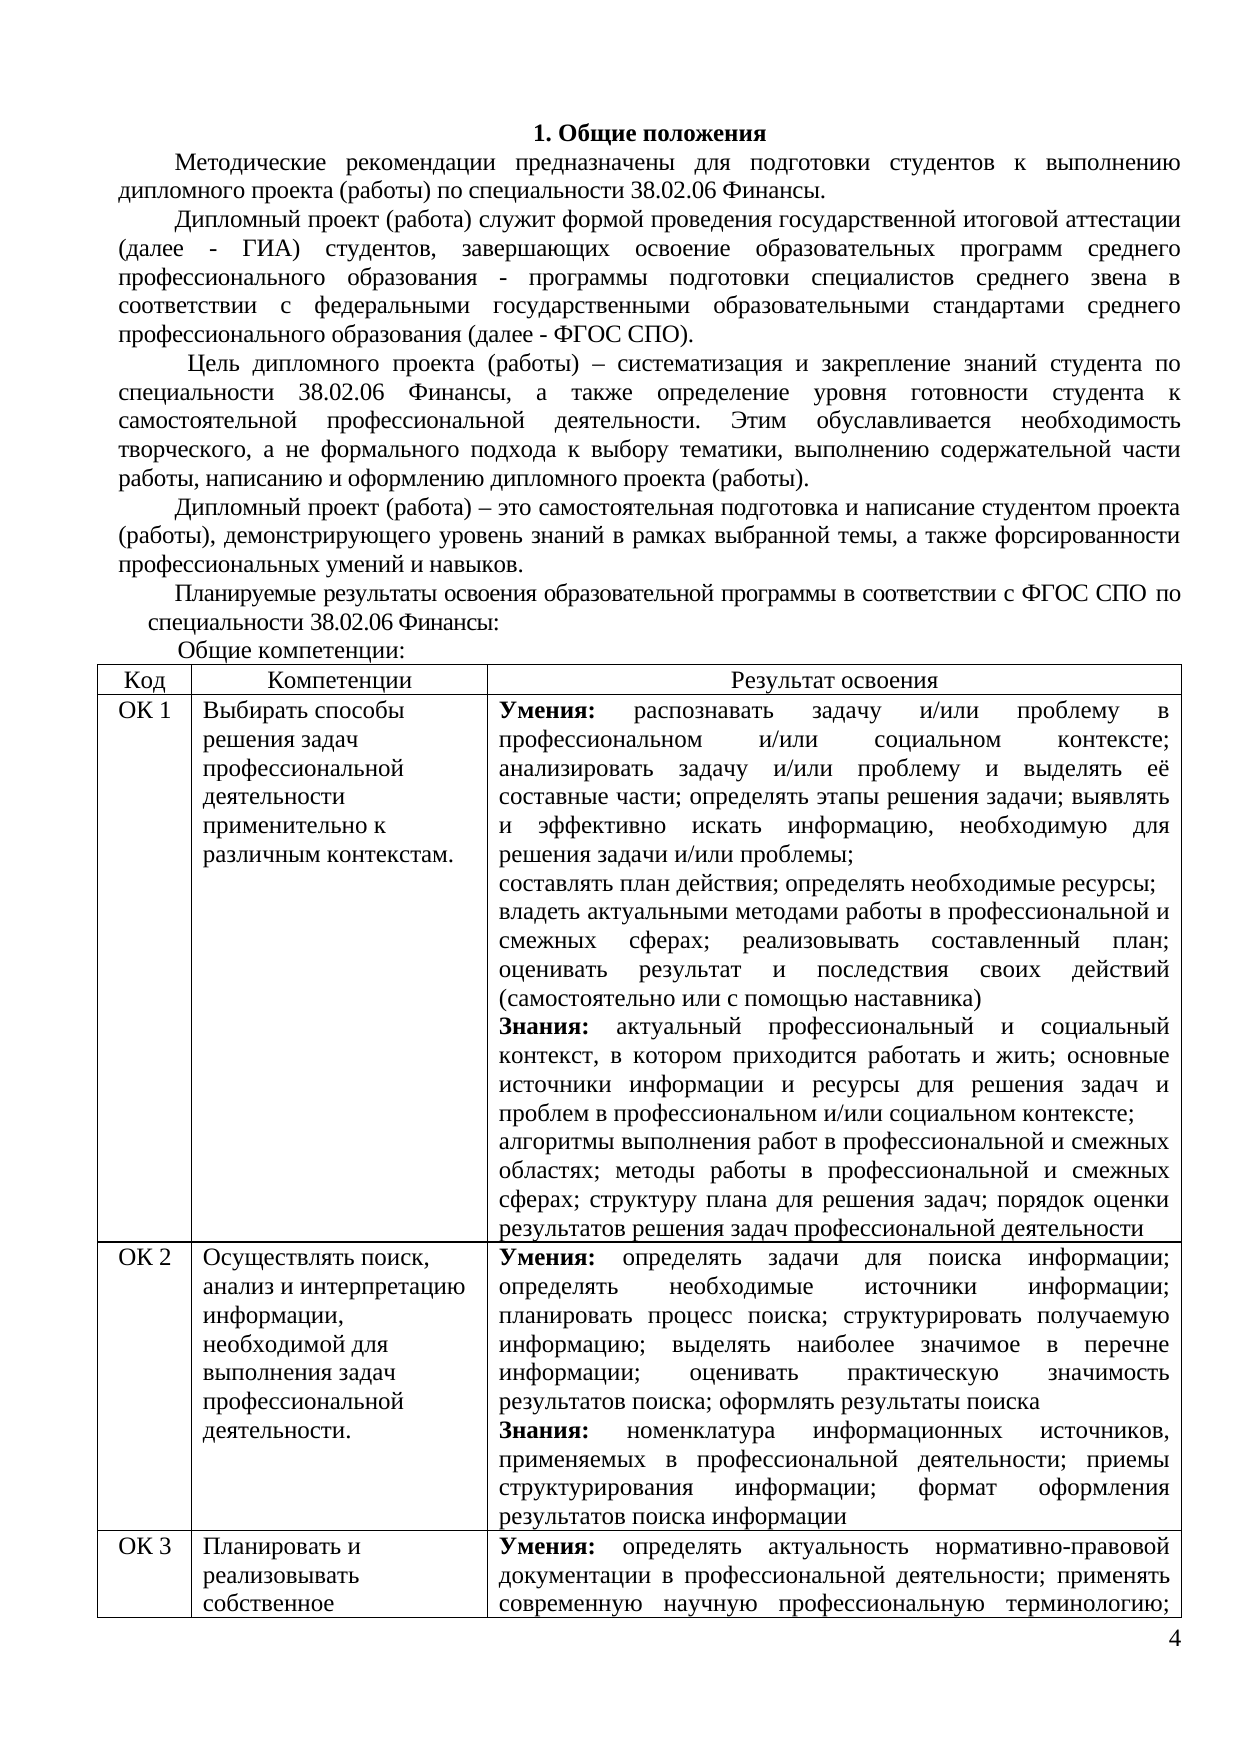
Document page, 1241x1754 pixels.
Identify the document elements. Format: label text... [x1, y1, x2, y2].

table_cell Умения: распознавать задачу и/или проблему в профессиональном и/или социальном контексте; анализировать задачу и/или проблему и выделять её составные части; определять этапы решения задачи; выявлять и эффективно искать информацию, необходимую для решения задачи и/или проблемы; составлять план действия; определять необходимые ресурсы; владеть актуальными методами работы в профессиональной и смежных сферах; реализовывать составленный план; оценивать результат и последствия своих действий (самостоятельно или с помощью наставника) Знания: актуальный профессиональный и социальный контекст, в котором приходится работать и жить; основные источники информации и ресурсы для решения задач и проблем в профессиональном и/или социальном контексте; алгоритмы выполнения работ в профессиональной и смежных областях; методы работы в профессиональной и смежных сферах; структуру плана для решения задач; порядок оценки результатов решения задач профессиональной деятельности [488, 695, 1181, 1241]
table_header Код [98, 665, 191, 694]
table_cell ОК 1 [98, 695, 191, 1241]
text Дипломный проект (работа) – это самостоятельная подготовка и написание студентом проекта (работы), демонстрирующего уровень знаний в рамках выбранной темы, а также форсированности профессиональных умений и навыков. [118, 492, 1181, 578]
table_cell Осуществлять поиск, анализ и интерпретацию информации, необходимой для выполнения задач профессиональной деятельности. [192, 1243, 487, 1530]
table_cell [192, 1531, 487, 1617]
table_cell Умения: определять задачи для поиска информации; определять необходимые источники информации; планировать процесс поиска; структурировать получаемую информацию; выделять наиболее значимое в перечне информации; оценивать практическую значимость результатов поиска; оформлять результаты поиска Знания: номенклатура информационных источников, применяемых в профессиональной деятельности; приемы структурирования информации; формат оформления результатов поиска информации [488, 1243, 1181, 1530]
text Дипломный проект (работа) служит формой проведения государственной итоговой аттестации (далее - ГИА) студентов, завершающих освоение образовательных программ среднего профессионального образования - программы подготовки специалистов среднего звена в соответствии с федеральными государственными образовательными стандартами среднего профессионального образования (далее - ФГОС СПО). [118, 204, 1181, 348]
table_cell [488, 1531, 1181, 1617]
text Методические рекомендации предназначены для подготовки студентов к выполнению дипломного проекта (работы) по специальности 38.02.06 Финансы. [118, 147, 1181, 204]
table_cell ОК 2 [98, 1243, 191, 1530]
text Общие компетенции: [118, 636, 1181, 664]
table_header Компетенции [192, 665, 487, 694]
subtitle 1. Общие положения [118, 118, 1181, 147]
text Планируемые результаты освоения образовательной программы в соответствии с ФГОС СПО по специальности 38.02.06 Финансы: [148, 578, 1181, 636]
text Цель дипломного проекта (работы) – систематизация и закрепление знаний студента по специальности 38.02.06 Финансы, а также определение уровня готовности студента к самостоятельной профессиональной деятельности. Этим обуславливается необходимость творческого, а не формального подхода к выбору тематики, выполнению содержательной части работы, написанию и оформлению дипломного проекта (работы). [118, 348, 1181, 492]
table_header Результат освоения [488, 665, 1181, 694]
table_cell Выбирать способы решения задач профессиональной деятельности применительно к различным контекстам. [192, 695, 487, 1241]
table_cell ОК 3 [98, 1531, 191, 1617]
